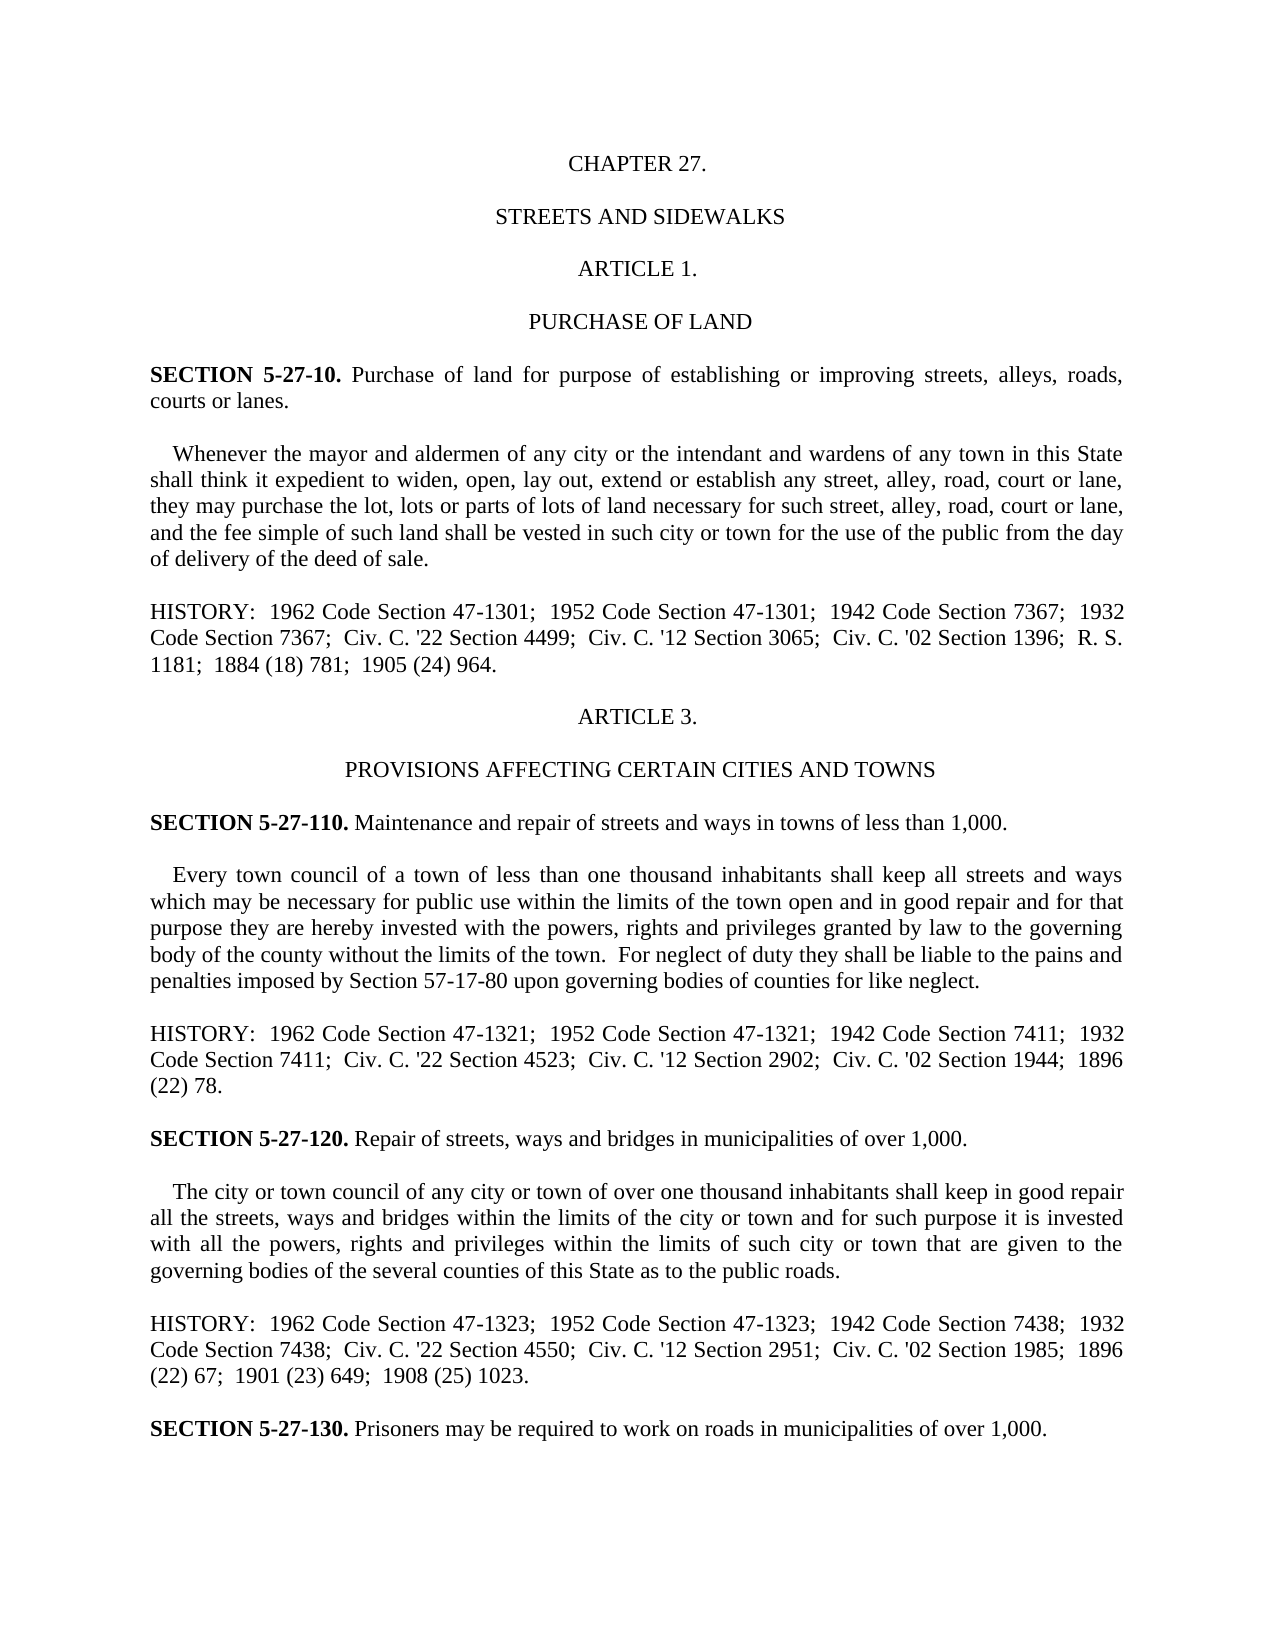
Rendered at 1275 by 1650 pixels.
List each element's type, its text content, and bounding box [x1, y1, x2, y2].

text HISTORY: 1962 Code Section 47-1321; 1952 Code Section 47-1321; 1942 Code Section 7411; 1932 Code Section 7411; Civ. C. '22 Section 4523; Civ. C. '12 Section 2902; Civ. C. '02 Section 1944; 1896 (22) 78. [150, 1020, 1125, 1099]
text PROVISIONS AFFECTING CERTAIN CITIES AND TOWNS [150, 756, 1125, 782]
text The city or town council of any city or town of over one thousand inhabitants shall keep in good repair all the streets, ways and bridges within the limits of the city or town and for such purpose it is invested with all the powers, rights and privileges within the limits of such city or town that are given to the governing bodies of the several counties of this State as to the public roads. [150, 1178, 1125, 1283]
text HISTORY: 1962 Code Section 47-1301; 1952 Code Section 47-1301; 1942 Code Section 7367; 1932 Code Section 7367; Civ. C. '22 Section 4499; Civ. C. '12 Section 3065; Civ. C. '02 Section 1396; R. S. 1181; 1884 (18) 781; 1905 (24) 964. [150, 598, 1125, 677]
text Whenever the mayor and aldermen of any city or the intendant and wardens of any town in this State shall think it expedient to widen, open, lay out, extend or establish any street, alley, road, court or lane, they may purchase the lot, lots or parts of lots of land necessary for such street, alley, road, court or lane, and the fee simple of such land shall be vested in such city or town for the use of the public from the day of delivery of the deed of sale. [150, 440, 1125, 572]
text CHAPTER 27. [150, 150, 1125, 176]
text SECTION 5-27-10. Purchase of land for purpose of establishing or improving streets, alleys, roads, courts or lanes. [150, 361, 1125, 413]
text ARTICLE 3. [150, 703, 1125, 730]
text SECTION 5-27-110. Maintenance and repair of streets and ways in towns of less than 1,000. [150, 809, 1125, 835]
text HISTORY: 1962 Code Section 47-1323; 1952 Code Section 47-1323; 1942 Code Section 7438; 1932 Code Section 7438; Civ. C. '22 Section 4550; Civ. C. '12 Section 2951; Civ. C. '02 Section 1985; 1896 (22) 67; 1901 (23) 649; 1908 (25) 1023. [150, 1309, 1125, 1389]
text SECTION 5-27-130. Prisoners may be required to work on roads in municipalities of over 1,000. [150, 1415, 1125, 1441]
text ARTICLE 1. [150, 255, 1125, 282]
text STREETS AND SIDEWALKS [150, 203, 1125, 229]
text Every town council of a town of less than one thousand inhabitants shall keep all streets and ways which may be necessary for public use within the limits of the town open and in good repair and for that purpose they are hereby invested with the powers, rights and privileges granted by law to the governing body of the county without the limits of the town. For neglect of duty they shall be liable to the pains and penalties imposed by Section 57-17-80 upon governing bodies of counties for like neglect. [150, 862, 1125, 993]
text PURCHASE OF LAND [150, 308, 1125, 334]
text SECTION 5-27-120. Repair of streets, ways and bridges in municipalities of over 1,000. [150, 1125, 1125, 1151]
